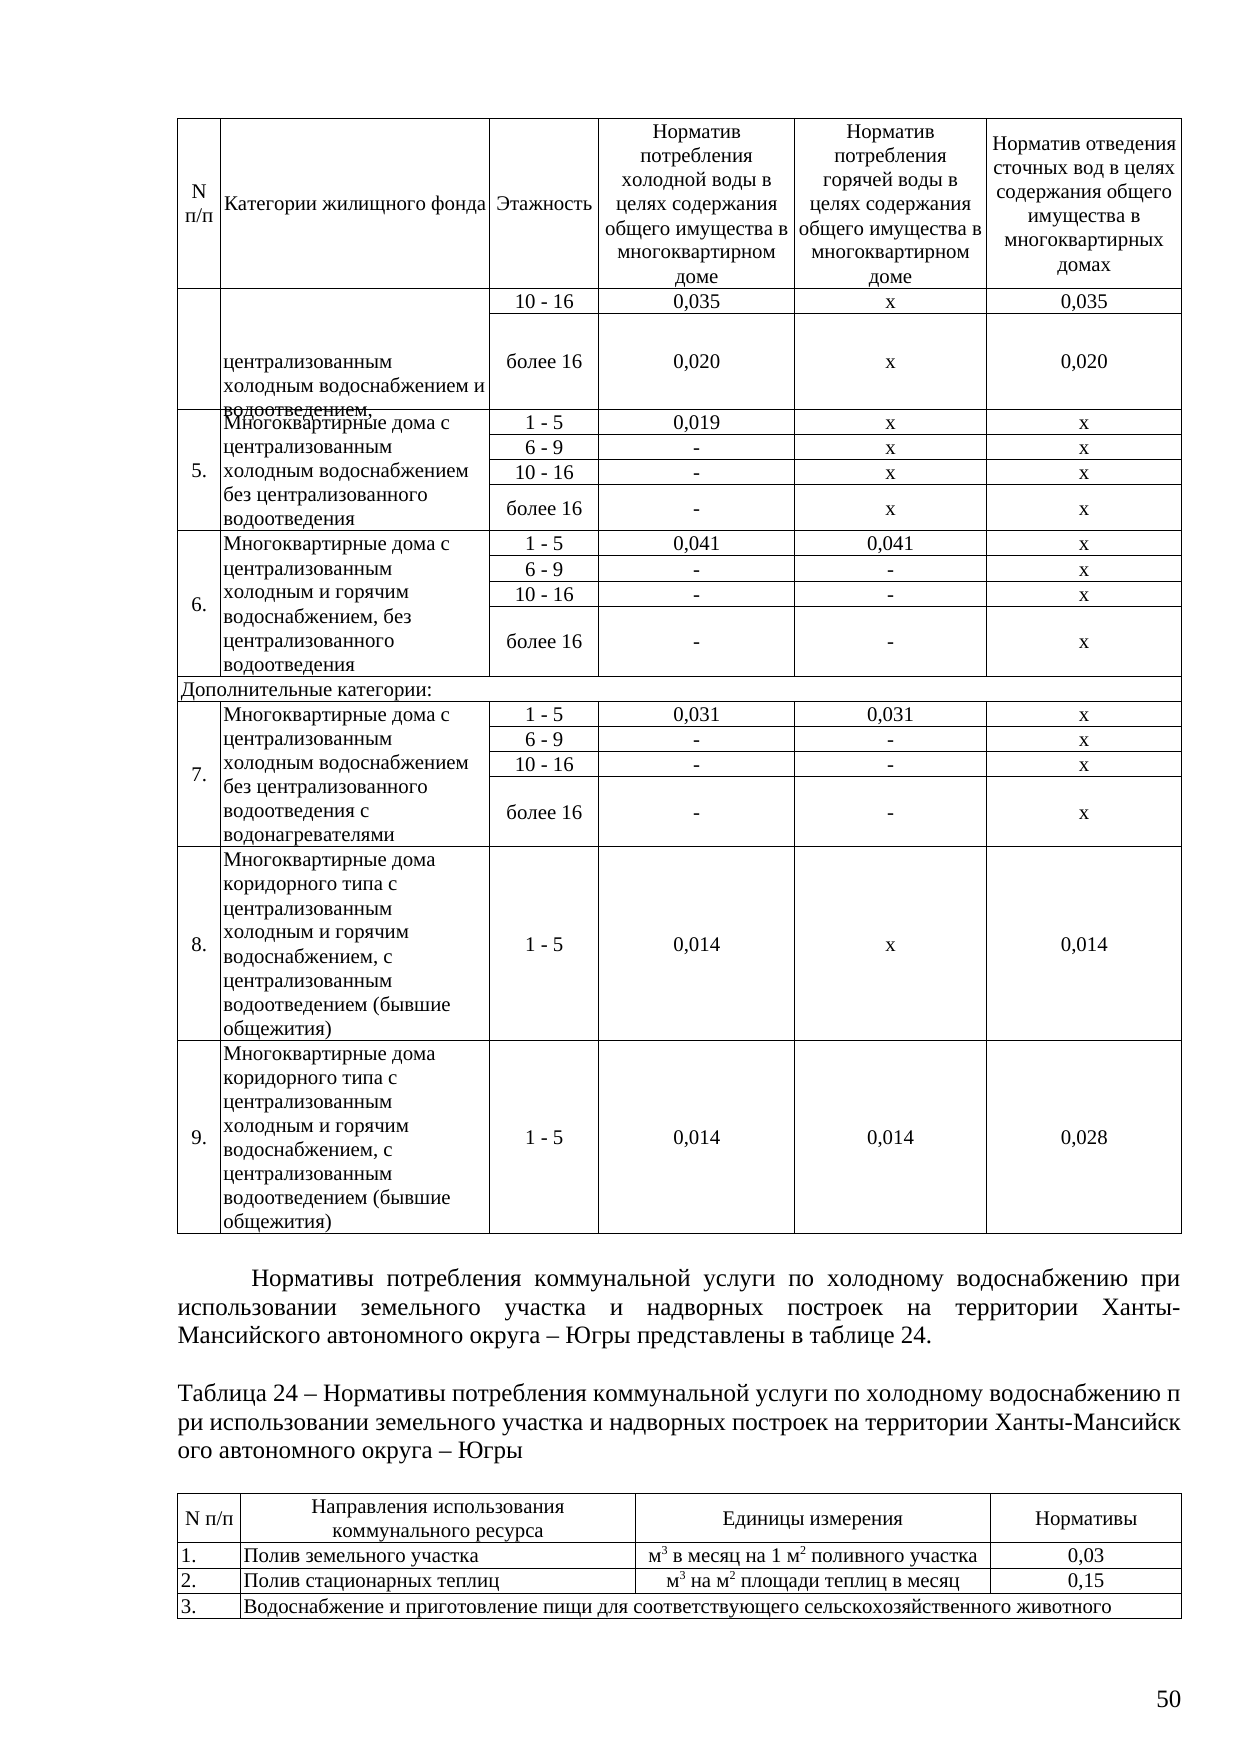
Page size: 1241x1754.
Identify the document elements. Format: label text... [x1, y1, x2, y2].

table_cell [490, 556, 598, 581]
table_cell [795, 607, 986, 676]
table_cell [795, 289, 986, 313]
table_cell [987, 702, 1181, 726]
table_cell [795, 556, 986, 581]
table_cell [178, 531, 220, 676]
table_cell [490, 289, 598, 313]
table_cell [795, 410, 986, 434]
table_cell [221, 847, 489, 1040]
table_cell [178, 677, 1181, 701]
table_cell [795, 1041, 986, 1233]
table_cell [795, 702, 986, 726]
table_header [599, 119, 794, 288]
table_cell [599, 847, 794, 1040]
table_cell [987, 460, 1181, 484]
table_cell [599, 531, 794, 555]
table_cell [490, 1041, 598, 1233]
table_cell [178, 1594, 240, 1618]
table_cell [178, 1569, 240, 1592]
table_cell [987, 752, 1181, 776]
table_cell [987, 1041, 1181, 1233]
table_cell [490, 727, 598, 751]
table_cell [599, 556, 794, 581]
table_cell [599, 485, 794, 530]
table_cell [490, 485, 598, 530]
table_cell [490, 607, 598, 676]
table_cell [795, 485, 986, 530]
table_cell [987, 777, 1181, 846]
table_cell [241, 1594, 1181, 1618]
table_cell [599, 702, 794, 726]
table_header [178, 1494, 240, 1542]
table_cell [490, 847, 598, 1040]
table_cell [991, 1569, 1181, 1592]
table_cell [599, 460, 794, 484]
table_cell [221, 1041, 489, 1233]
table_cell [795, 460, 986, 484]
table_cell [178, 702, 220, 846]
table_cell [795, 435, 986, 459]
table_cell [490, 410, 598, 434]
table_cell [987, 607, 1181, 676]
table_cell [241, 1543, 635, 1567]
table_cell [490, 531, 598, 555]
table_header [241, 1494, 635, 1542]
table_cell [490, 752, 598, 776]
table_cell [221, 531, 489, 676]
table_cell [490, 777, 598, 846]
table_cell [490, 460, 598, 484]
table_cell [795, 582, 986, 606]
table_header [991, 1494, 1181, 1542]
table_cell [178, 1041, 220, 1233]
text Нормативы потребления коммунальной услуги по холодному водоснабжению при использовании земельного участка и надворных построек на территории Ханты-Мансийского автономного округа – Югры представлены в таблице 24. [177, 1263, 1181, 1349]
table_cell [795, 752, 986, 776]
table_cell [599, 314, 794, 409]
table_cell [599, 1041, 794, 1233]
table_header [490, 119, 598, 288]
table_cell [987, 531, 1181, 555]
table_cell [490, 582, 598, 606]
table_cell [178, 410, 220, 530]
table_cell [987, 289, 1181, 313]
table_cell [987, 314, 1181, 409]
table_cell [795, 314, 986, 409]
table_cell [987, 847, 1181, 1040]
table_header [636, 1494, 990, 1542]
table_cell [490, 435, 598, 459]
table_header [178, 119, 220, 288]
text Таблица 24 – Нормативы потребления коммунальной услуги по холодному водоснабжению при использовании земельного участка и надворных построек на территории Ханты-Мансийского автономного округа – Югры [177, 1378, 1181, 1464]
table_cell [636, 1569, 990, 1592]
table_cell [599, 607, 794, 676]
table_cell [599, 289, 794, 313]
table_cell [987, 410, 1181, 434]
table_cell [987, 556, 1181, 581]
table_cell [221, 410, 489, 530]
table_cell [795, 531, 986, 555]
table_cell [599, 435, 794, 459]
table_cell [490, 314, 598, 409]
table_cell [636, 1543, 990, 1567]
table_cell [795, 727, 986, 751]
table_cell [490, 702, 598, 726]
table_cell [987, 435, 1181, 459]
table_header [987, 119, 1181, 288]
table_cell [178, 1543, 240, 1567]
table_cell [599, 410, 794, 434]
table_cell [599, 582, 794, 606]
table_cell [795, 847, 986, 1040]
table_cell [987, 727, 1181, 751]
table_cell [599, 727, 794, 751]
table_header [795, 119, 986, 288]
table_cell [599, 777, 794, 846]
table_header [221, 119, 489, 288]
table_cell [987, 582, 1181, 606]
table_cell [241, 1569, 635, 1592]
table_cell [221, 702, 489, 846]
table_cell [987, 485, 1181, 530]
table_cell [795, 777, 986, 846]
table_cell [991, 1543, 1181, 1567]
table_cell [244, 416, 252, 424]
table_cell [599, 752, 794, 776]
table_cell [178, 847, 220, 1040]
